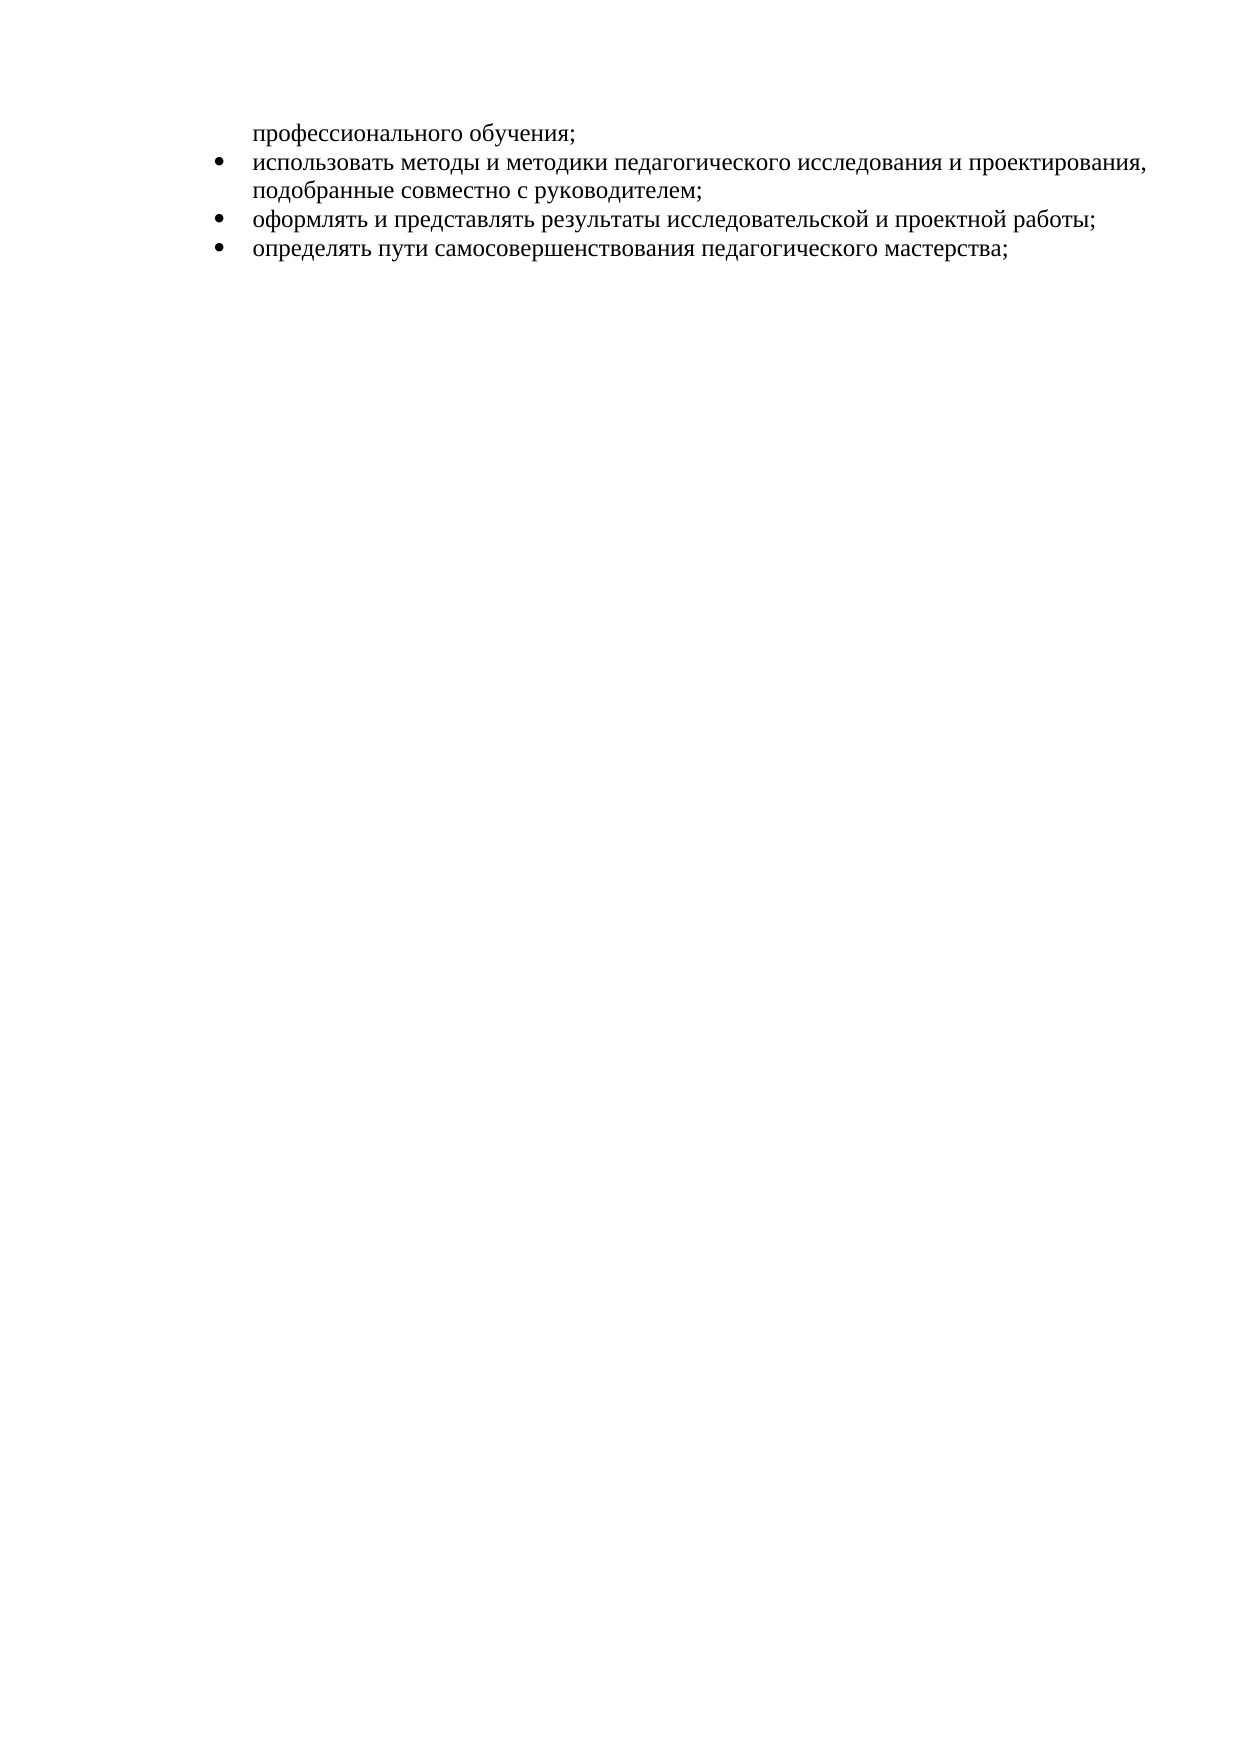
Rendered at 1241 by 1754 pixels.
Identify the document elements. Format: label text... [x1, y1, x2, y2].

list использовать методы и методики педагогического исследования и проектирования, подобранные совместно с руководителем; [215, 147, 1152, 204]
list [215, 118, 1152, 147]
list определять пути самосовершенствования педагогического мастерства; [215, 233, 1152, 262]
list оформлять и представлять результаты исследовательской и проектной работы; [215, 204, 1152, 233]
